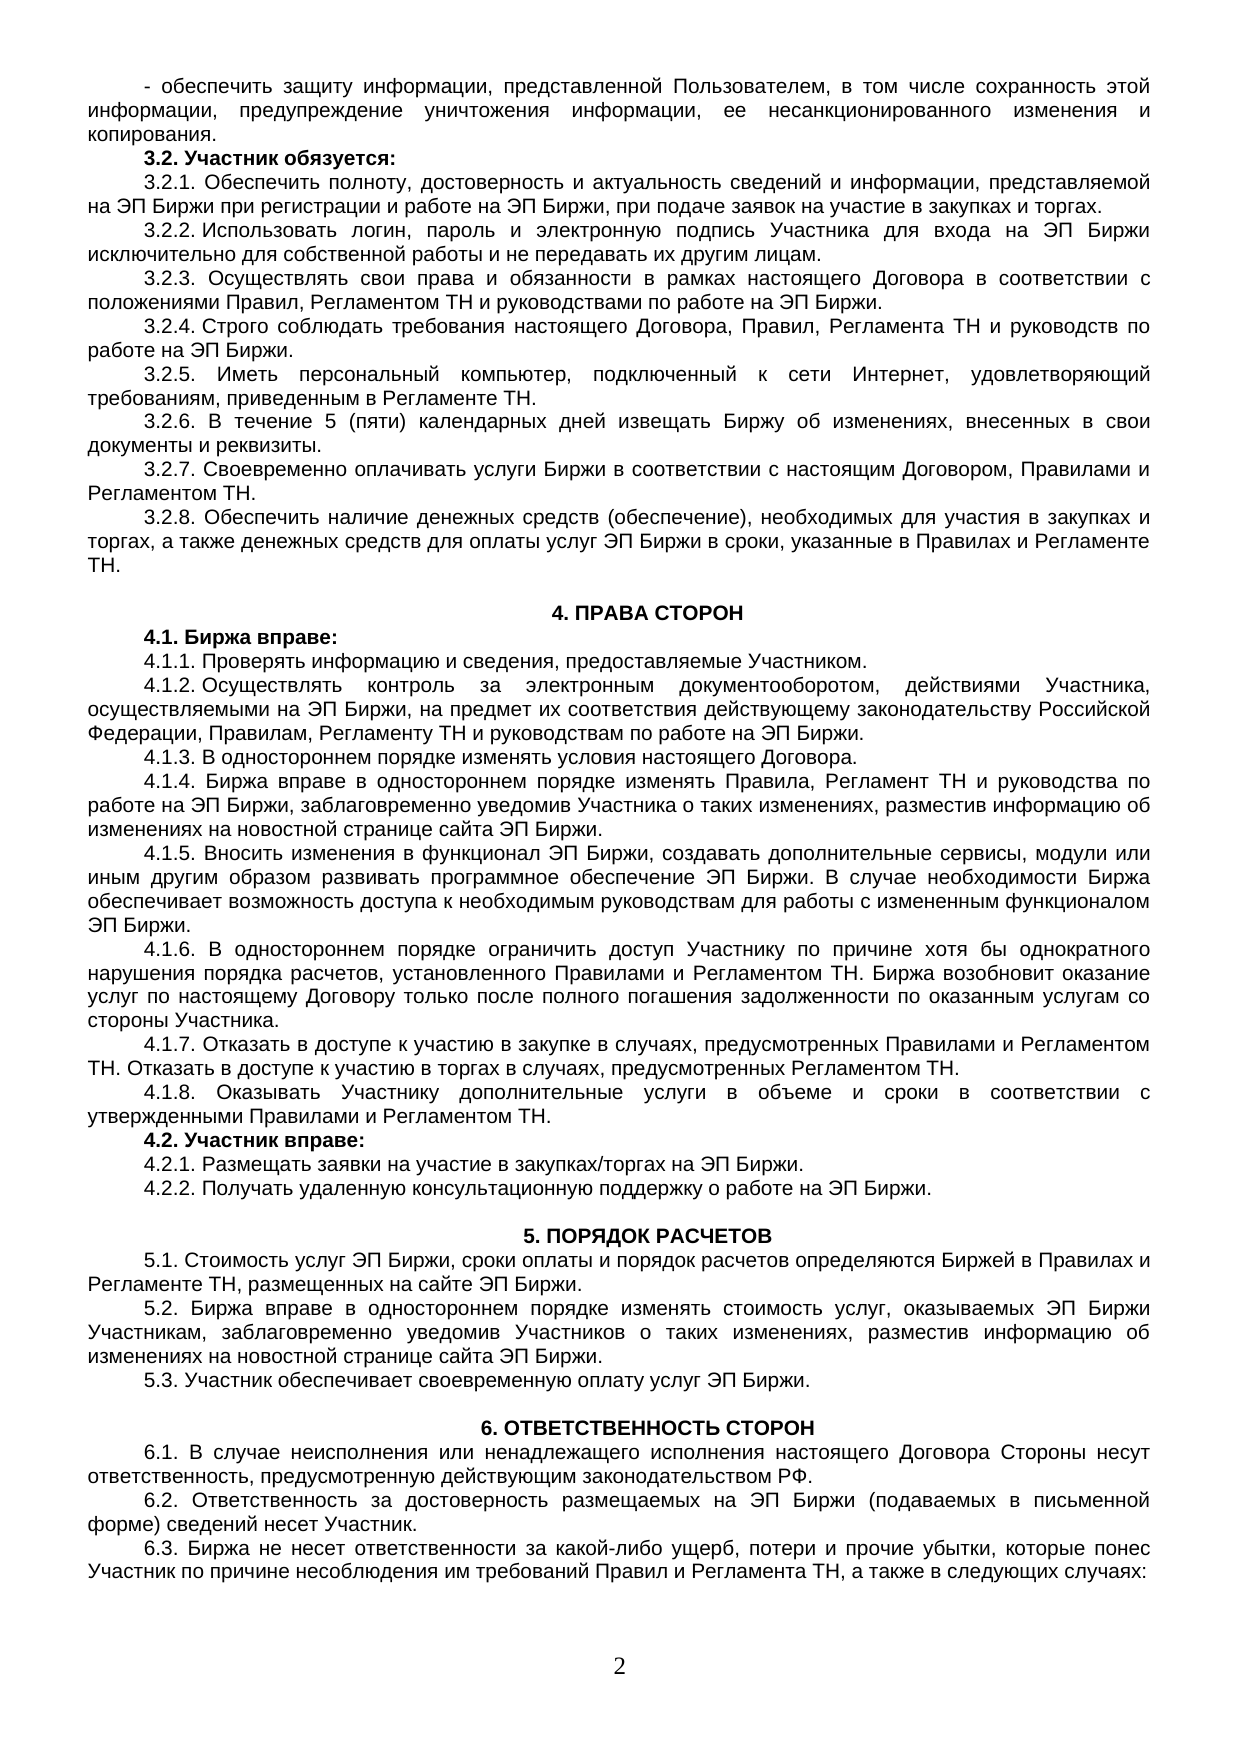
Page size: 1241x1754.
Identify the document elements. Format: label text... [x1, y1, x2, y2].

text 4.1.7. Отказать в доступе к участию в закупке в случаях, предусмотренных Правилами и Регламентом ТН. Отказать в доступе к участию в торгах в случаях, предусмотренных Регламентом ТН. [87, 1032, 1152, 1080]
text 4.1. Биржа вправе: [87, 625, 1152, 649]
text 3.2.4. Строго соблюдать требования настоящего Договора, Правил, Регламента ТН и руководств по работе на ЭП Биржи. [87, 313, 1152, 361]
text 5.2. Биржа вправе в одностороннем порядке изменять стоимость услуг, оказываемых ЭП Биржи Участникам, заблаговременно уведомив Участников о таких изменениях, разместив информацию об изменениях на новостной странице сайта ЭП Биржи. [87, 1296, 1152, 1368]
text 4.1.5. Вносить изменения в функционал ЭП Биржи, создавать дополнительные сервисы, модули или иным другим образом развивать программное обеспечение ЭП Биржи. В случае необходимости Биржа обеспечивает возможность доступа к необходимым руководствам для работы с измененным функционалом ЭП Биржи. [87, 841, 1152, 936]
text 4.1.4. Биржа вправе в одностороннем порядке изменять Правила, Регламент ТН и руководства по работе на ЭП Биржи, заблаговременно уведомив Участника о таких изменениях, разместив информацию об изменениях на новостной странице сайта ЭП Биржи. [87, 769, 1152, 841]
text 4.2.1. Размещать заявки на участие в закупках/торгах на ЭП Биржи. [87, 1152, 1152, 1176]
text 4.1.1. Проверять информацию и сведения, предоставляемые Участником. [87, 649, 1152, 673]
text 5. ПОРЯДОК РАСЧЕТОВ [87, 1224, 1152, 1248]
text 3.2.8. Обеспечить наличие денежных средств (обеспечение), необходимых для участия в закупках и торгах, а также денежных средств для оплаты услуг ЭП Биржи в сроки, указанные в Правилах и Регламенте ТН. [87, 505, 1152, 577]
text 4.1.6. В одностороннем порядке ограничить доступ Участнику по причине хотя бы однократного нарушения порядка расчетов, установленного Правилами и Регламентом ТН. Биржа возобновит оказание услуг по настоящему Договору только после полного погашения задолженности по оказанным услугам со стороны Участника. [87, 936, 1152, 1032]
text 3.2.6. В течение 5 (пяти) календарных дней извещать Биржу об изменениях, внесенных в свои документы и реквизиты. [87, 409, 1152, 457]
text 4.1.3. В одностороннем порядке изменять условия настоящего Договора. [87, 745, 1152, 769]
text 6.2. Ответственность за достоверность размещаемых на ЭП Биржи (подаваемых в письменной форме) сведений несет Участник. [87, 1487, 1152, 1535]
text 3.2.3. Осуществлять свои права и обязанности в рамках настоящего Договора в соответствии с положениями Правил, Регламентом ТН и руководствами по работе на ЭП Биржи. [87, 266, 1152, 313]
text 6. ОТВЕТСТВЕННОСТЬ СТОРОН [87, 1416, 1152, 1439]
text 4.1.8. Оказывать Участнику дополнительные услуги в объеме и сроки в соответствии с утвержденными Правилами и Регламентом ТН. [87, 1080, 1152, 1128]
text 4. ПРАВА СТОРОН [87, 601, 1152, 625]
text 5.3. Участник обеспечивает своевременную оплату услуг ЭП Биржи. [87, 1368, 1152, 1392]
text 4.1.2. Осуществлять контроль за электронным документооборотом, действиями Участника, осуществляемыми на ЭП Биржи, на предмет их соответствия действующему законодательству Российской Федерации, Правилам, Регламенту ТН и руководствам по работе на ЭП Биржи. [87, 673, 1152, 745]
text - обеспечить защиту информации, представленной Пользователем, в том числе сохранность этой информации, предупреждение уничтожения информации, ее несанкционированного изменения и копирования. [87, 74, 1152, 146]
text 4.2. Участник вправе: [87, 1128, 1152, 1152]
text 3.2.2. Использовать логин, пароль и электронную подпись Участника для входа на ЭП Биржи исключительно для собственной работы и не передавать их другим лицам. [87, 218, 1152, 266]
text 6.3. Биржа не несет ответственности за какой-либо ущерб, потери и прочие убытки, которые понес Участник по причине несоблюдения им требований Правил и Регламента ТН, а также в следующих случаях: [87, 1535, 1152, 1583]
text 3.2. Участник обязуется: [87, 146, 1152, 170]
text 5.1. Стоимость услуг ЭП Биржи, сроки оплаты и порядок расчетов определяются Биржей в Правилах и Регламенте ТН, размещенных на сайте ЭП Биржи. [87, 1248, 1152, 1296]
text 4.2.2. Получать удаленную консультационную поддержку о работе на ЭП Биржи. [87, 1176, 1152, 1200]
text 3.2.5. Иметь персональный компьютер, подключенный к сети Интернет, удовлетворяющий требованиям, приведенным в Регламенте ТН. [87, 361, 1152, 409]
text 3.2.1. Обеспечить полноту, достоверность и актуальность сведений и информации, представляемой на ЭП Биржи при регистрации и работе на ЭП Биржи, при подаче заявок на участие в закупках и торгах. [87, 170, 1152, 218]
text 3.2.7. Своевременно оплачивать услуги Биржи в соответствии с настоящим Договором, Правилами и Регламентом ТН. [87, 457, 1152, 505]
text 6.1. В случае неисполнения или ненадлежащего исполнения настоящего Договора Стороны несут ответственность, предусмотренную действующим законодательством РФ. [87, 1439, 1152, 1487]
